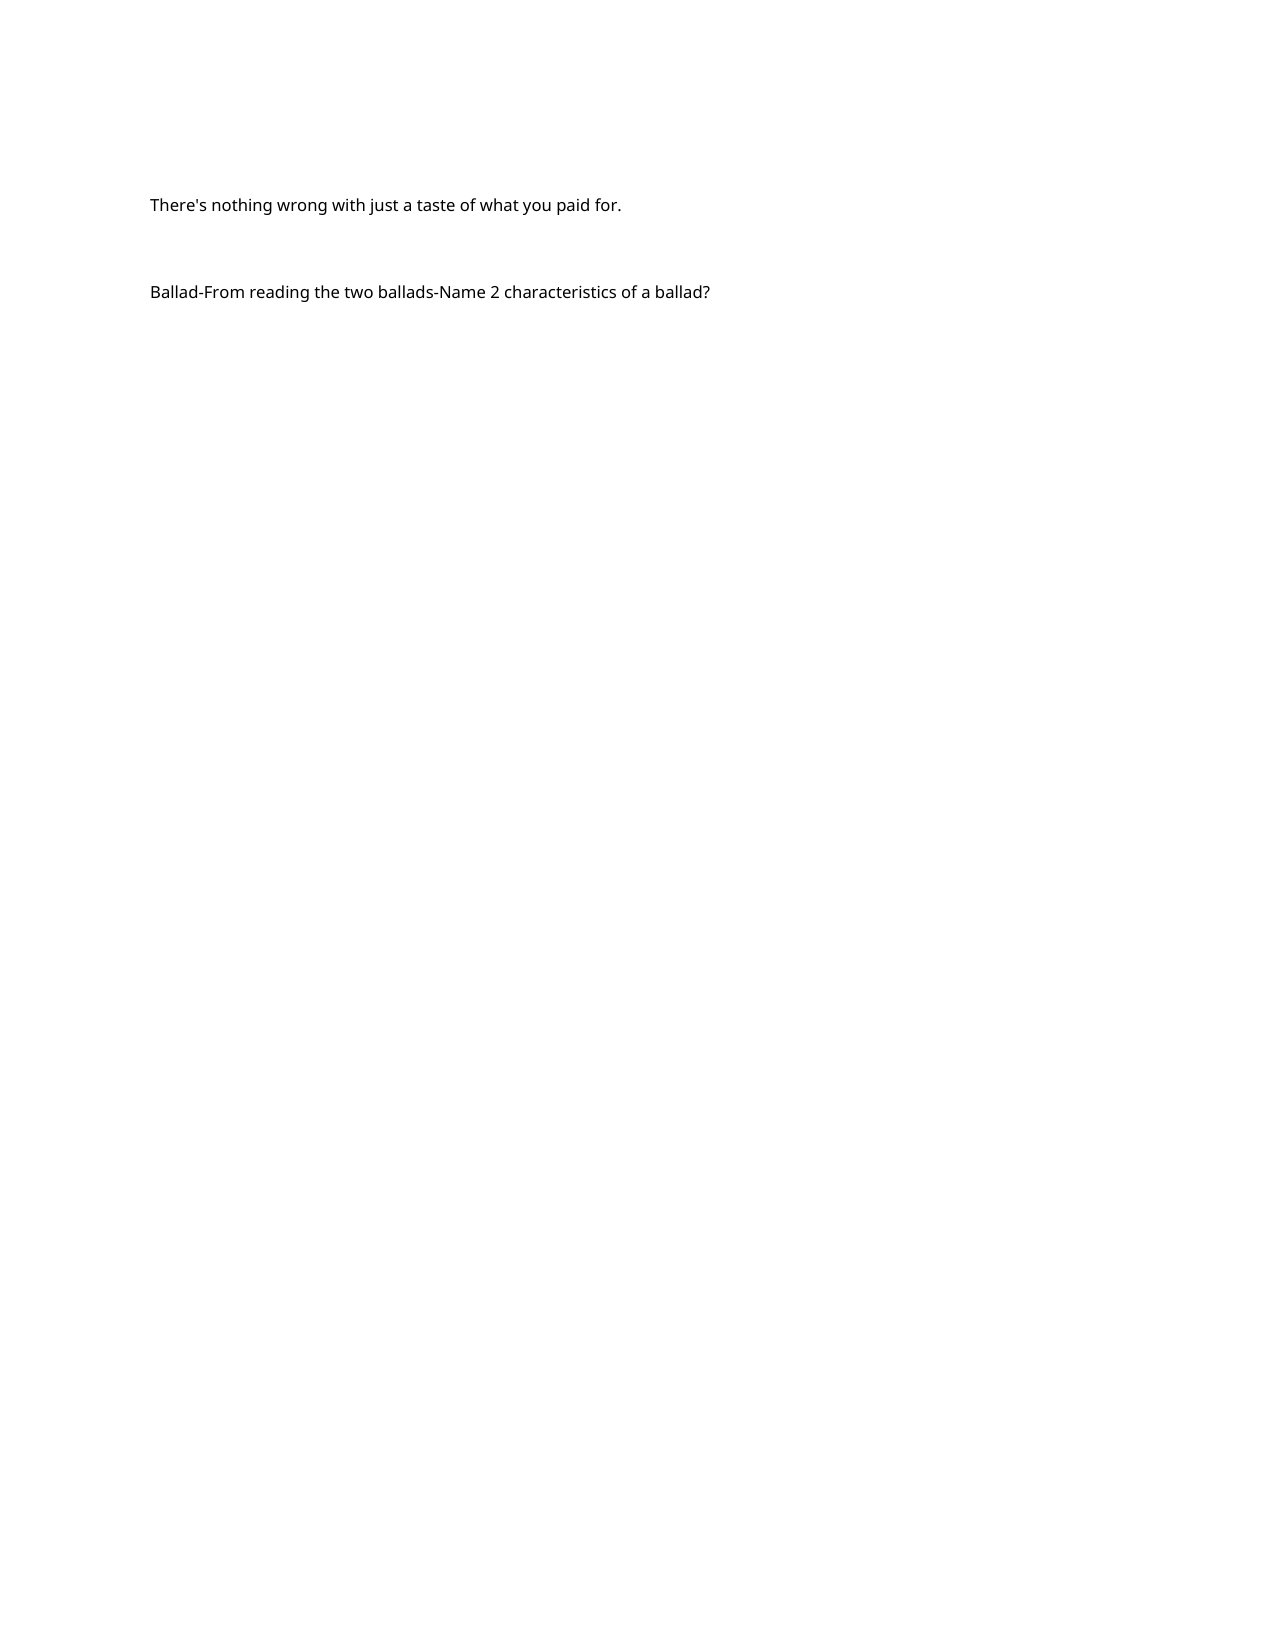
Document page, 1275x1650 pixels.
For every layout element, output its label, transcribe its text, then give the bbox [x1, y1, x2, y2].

text Ballad-From reading the two ballads-Name 2 characteristics of a ballad? [150, 281, 1125, 303]
text There's nothing wrong with just a taste of what you paid for. [150, 193, 1125, 216]
